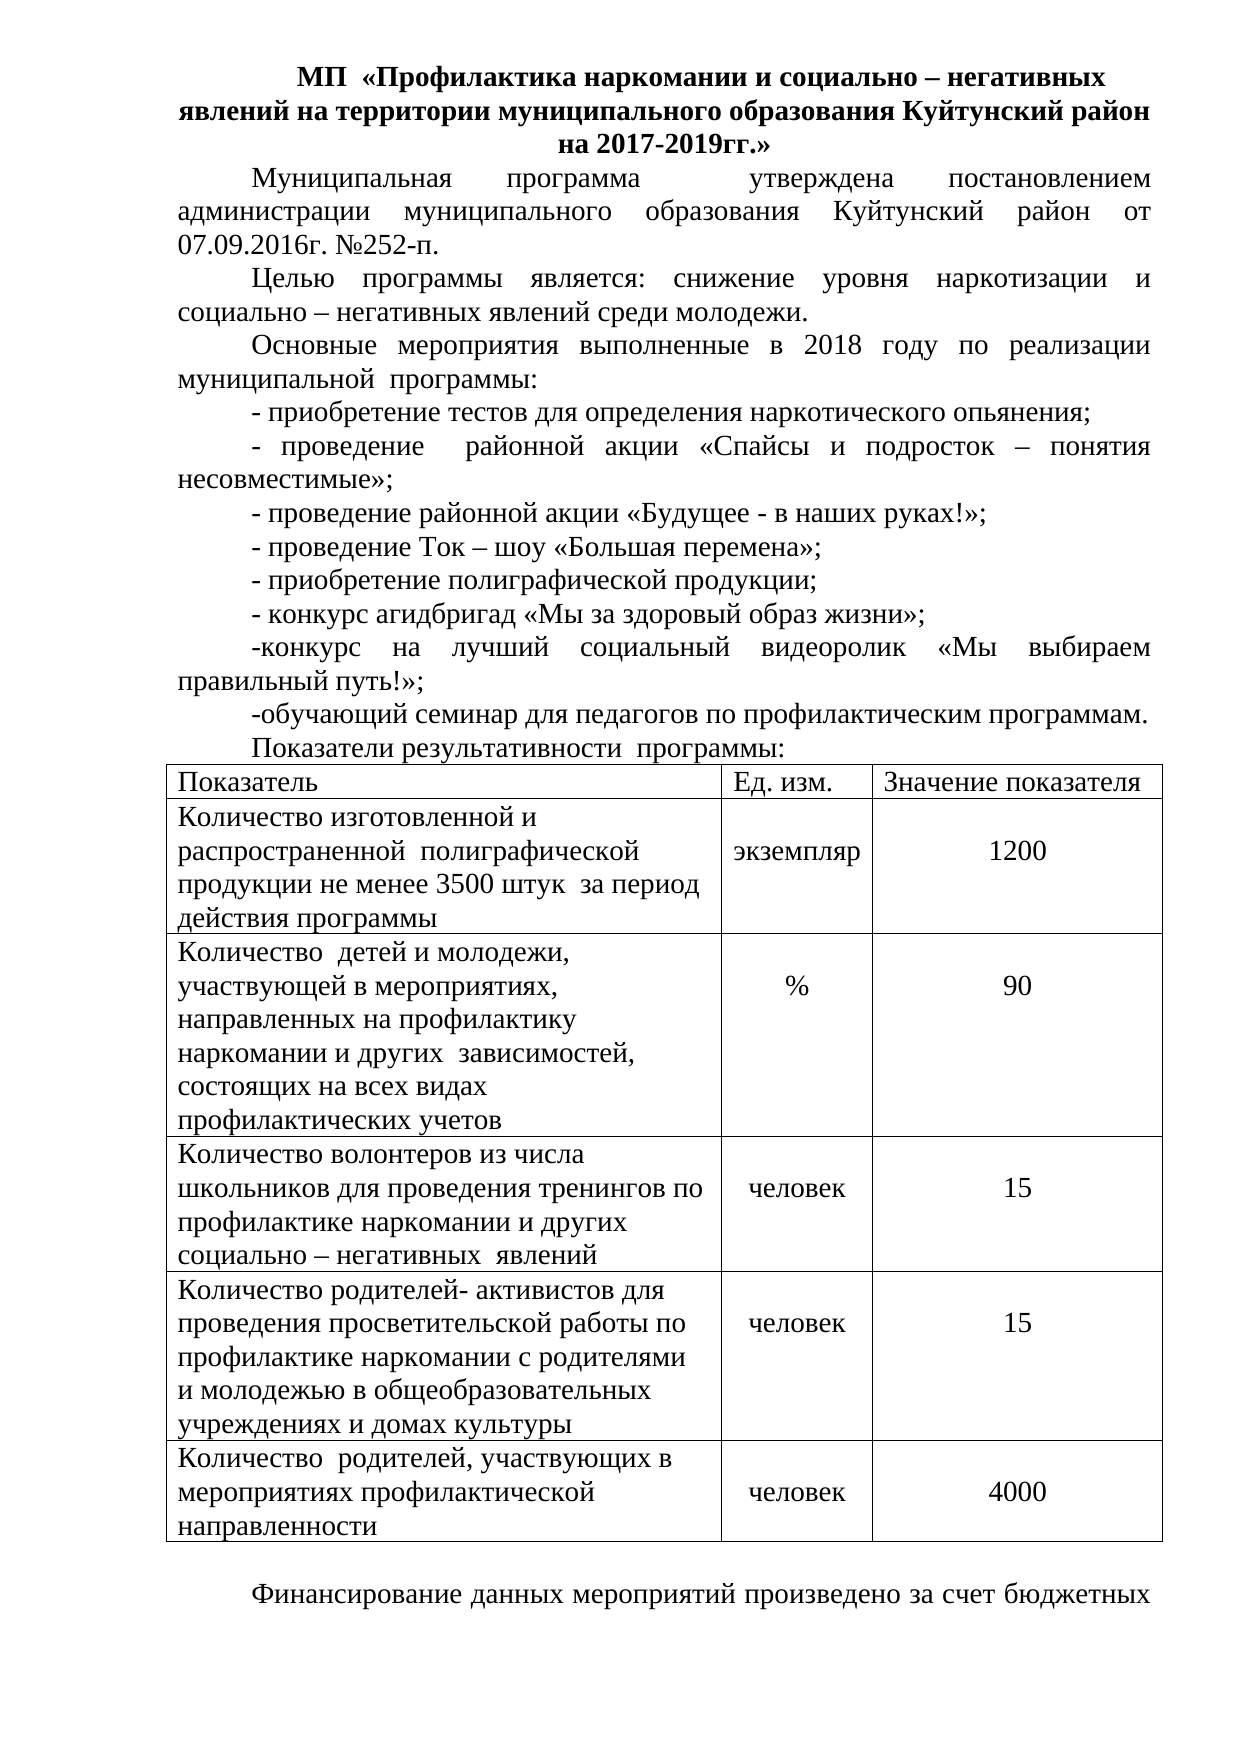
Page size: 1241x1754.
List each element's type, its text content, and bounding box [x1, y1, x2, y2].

table_header Ед. изм. [722, 765, 872, 798]
text -обучающий семинар для педагогов по профилактическим программам. [177, 696, 1152, 730]
table_header Показатель [167, 765, 721, 798]
table_cell Количество волонтеров из числа школьников для проведения тренингов по профилактике наркомании и других социально – негативных явлений [167, 1137, 721, 1271]
table_cell 15 [873, 1137, 1162, 1271]
text -конкурс на лучший социальный видеоролик «Мы выбираем правильный путь!»; [177, 629, 1152, 696]
table_cell % [722, 934, 872, 1136]
table_cell 90 [873, 934, 1162, 1136]
table_cell Количество детей и молодежи, участвующей в мероприятиях, направленных на профилактику наркомании и других зависимостей, состоящих на всех видах профилактических учетов [167, 934, 721, 1136]
table_header Значение показателя [873, 765, 1162, 798]
text - конкурс агидбригад «Мы за здоровый образ жизни»; [177, 596, 1152, 629]
text МП «Профилактика наркомании и социально – негативных явлений на территории муниципального образования Куйтунский район на 2017-2019гг.» [177, 59, 1152, 160]
text Основные мероприятия выполненные в 2018 году по реализации муниципальной программы: [177, 327, 1152, 394]
table_cell Количество изготовленной и распространенной полиграфической продукции не менее 3500 штук за период действия программы [167, 799, 721, 933]
text - проведение Ток – шоу «Большая перемена»; [177, 529, 1152, 562]
text Муниципальная программа утверждена постановлением администрации муниципального образования Куйтунский район от 07.09.2016г. №252-п. [177, 160, 1152, 260]
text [177, 1576, 1152, 1609]
text - приобретение тестов для определения наркотического опьянения; [177, 394, 1152, 428]
text - проведение районной акции «Будущее - в наших руках!»; [177, 495, 1152, 529]
table_cell Количество родителей, участвующих в мероприятиях профилактической направленности [167, 1441, 721, 1541]
table_cell экземпляр [722, 799, 872, 933]
table_cell человек [722, 1441, 872, 1541]
text - проведение районной акции «Спайсы и подросток – понятия несовместимые»; [177, 428, 1152, 495]
text Показатели результативности программы: [177, 730, 1152, 763]
table_cell 4000 [873, 1441, 1162, 1541]
table_cell человек [722, 1137, 872, 1271]
text - приобретение полиграфической продукции; [177, 562, 1152, 596]
text Целью программы является: снижение уровня наркотизации и социально – негативных явлений среди молодежи. [177, 260, 1152, 327]
table_cell человек [722, 1272, 872, 1439]
table_cell Количество родителей- активистов для проведения просветительской работы по профилактике наркомании с родителями и молодежью в общеобразовательных учреждениях и домах культуры [167, 1272, 721, 1439]
table_cell 15 [873, 1272, 1162, 1439]
table_cell 1200 [873, 799, 1162, 933]
